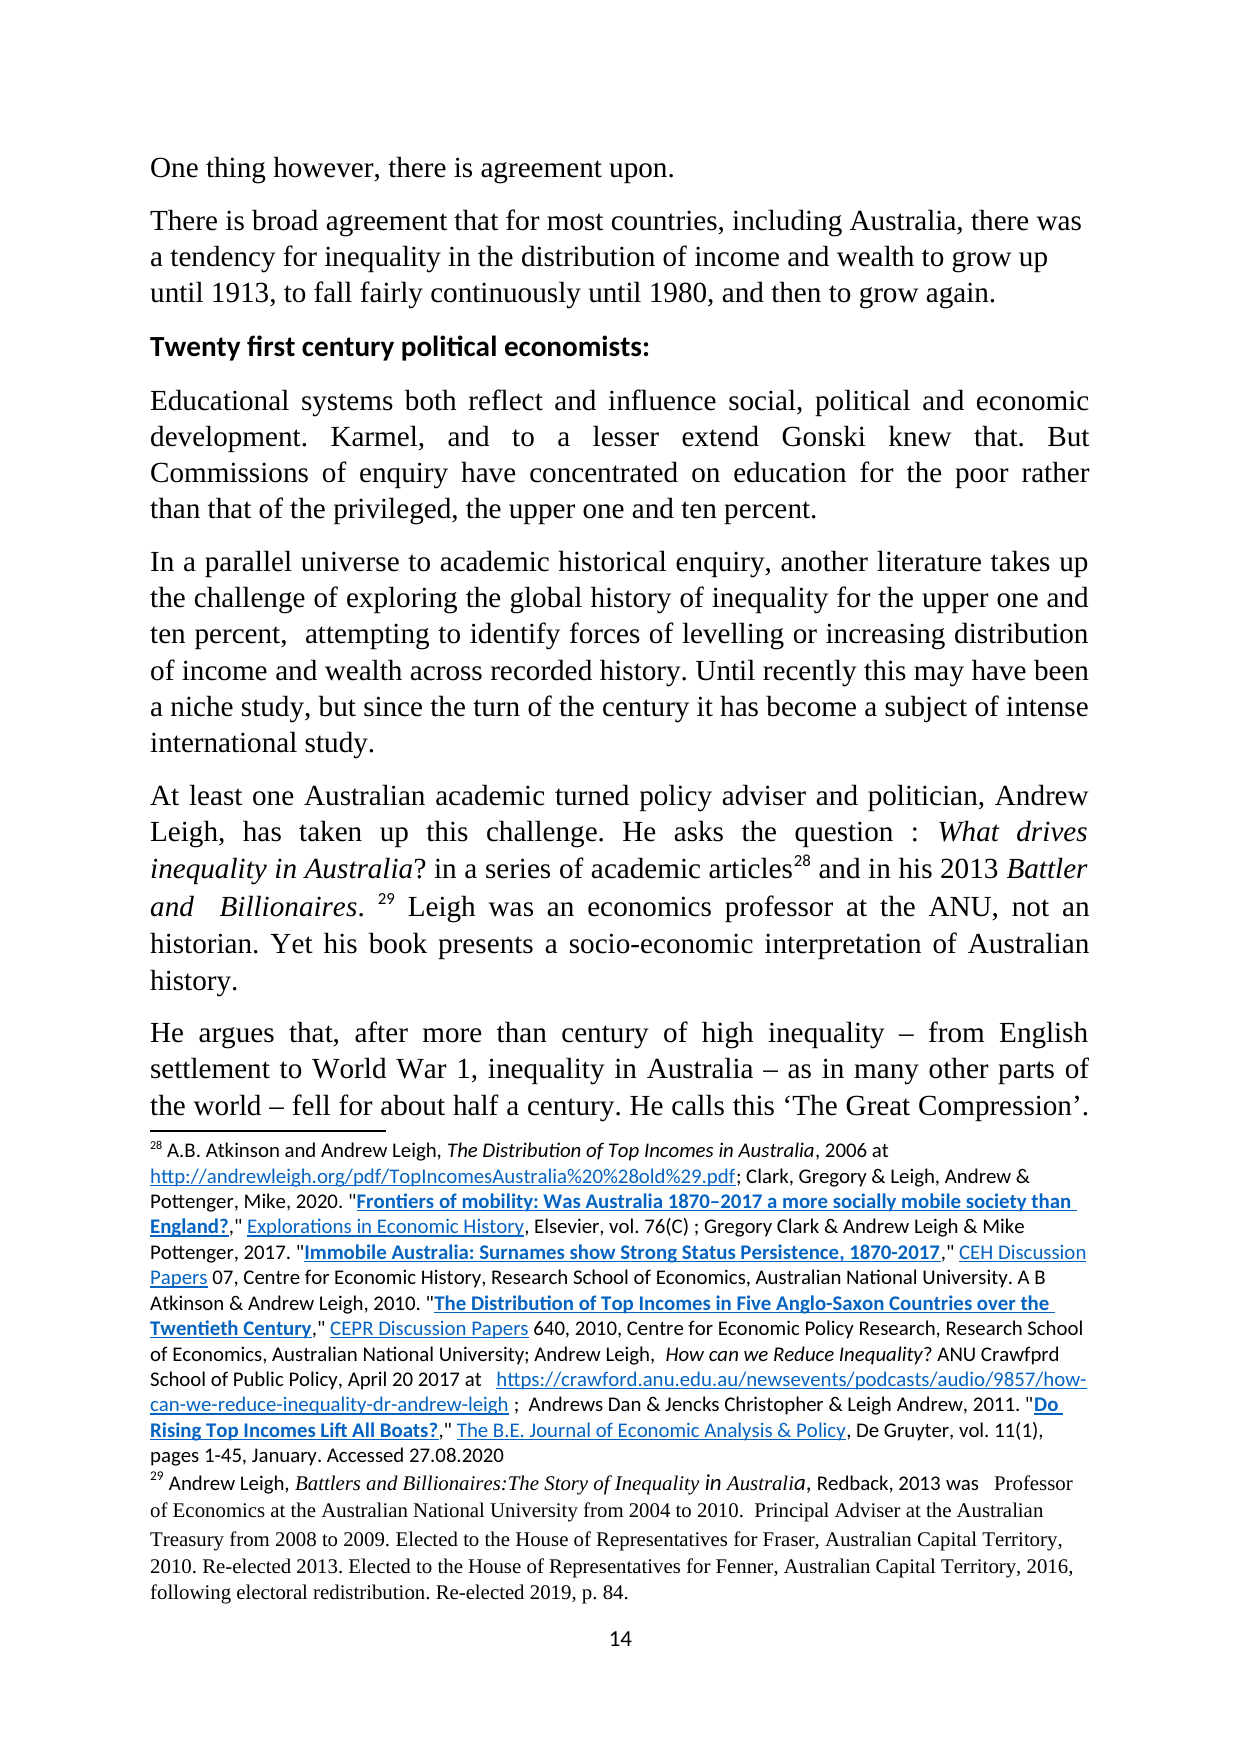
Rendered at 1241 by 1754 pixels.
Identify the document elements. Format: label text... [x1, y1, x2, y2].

text There is broad agreement that for most countries, including Australia, there was a tendency for inequality in the distribution of income and wealth to grow up until 1913, to fall fairly continuously until 1980, and then to grow again. [150, 203, 1090, 309]
text He argues that, after more than century of high inequality – from English settlement to World War 1, inequality in Australia – as in many other parts of the world – fell for about half a century. He calls this ‘The Great Compression’. But, in the past generation, since about 1980, Australia’s level of inequality now ranks towards the upper end. This is known as the ‘Great Divergence’. A recent OECD comparison finds that Australia has the nineteenth highest level of inequality among forty nations. South Africa and the Latin American countries tend to be among the most unequal, followed by English speaking nations (with the USA leading that group) The most equal of all are the Scandinavian nations. [150, 1016, 1090, 1121]
text At least one Australian academic turned policy adviser and politician, Andrew Leigh, has taken up this challenge. He asks the question : What drives inequality in Australia? in a series of academic articles and in his 2013 Battler and Billionaires. Leigh was an economics professor at the ANU, not an historian. Yet his book presents a socio-economic interpretation of Australian history. [150, 778, 1090, 996]
text In a parallel universe to academic historical enquiry, another literature takes up the challenge of exploring the global history of inequality for the upper one and ten percent, attempting to identify forces of levelling or increasing distribution of income and wealth across recorded history. Until recently this may have been a niche study, but since the turn of the century it has become a subject of intense international study. [150, 544, 1090, 758]
text One thing however, there is agreement upon. [150, 150, 1090, 183]
text Twenty first century political economists: [150, 328, 1090, 363]
text Educational systems both reflect and influence social, political and economic development. Karmel, and to a lesser extend Gonski knew that. But Commissions of enquiry have concentrated on education for the poor rather than that of the privileged, the upper one and ten percent. [150, 383, 1090, 525]
